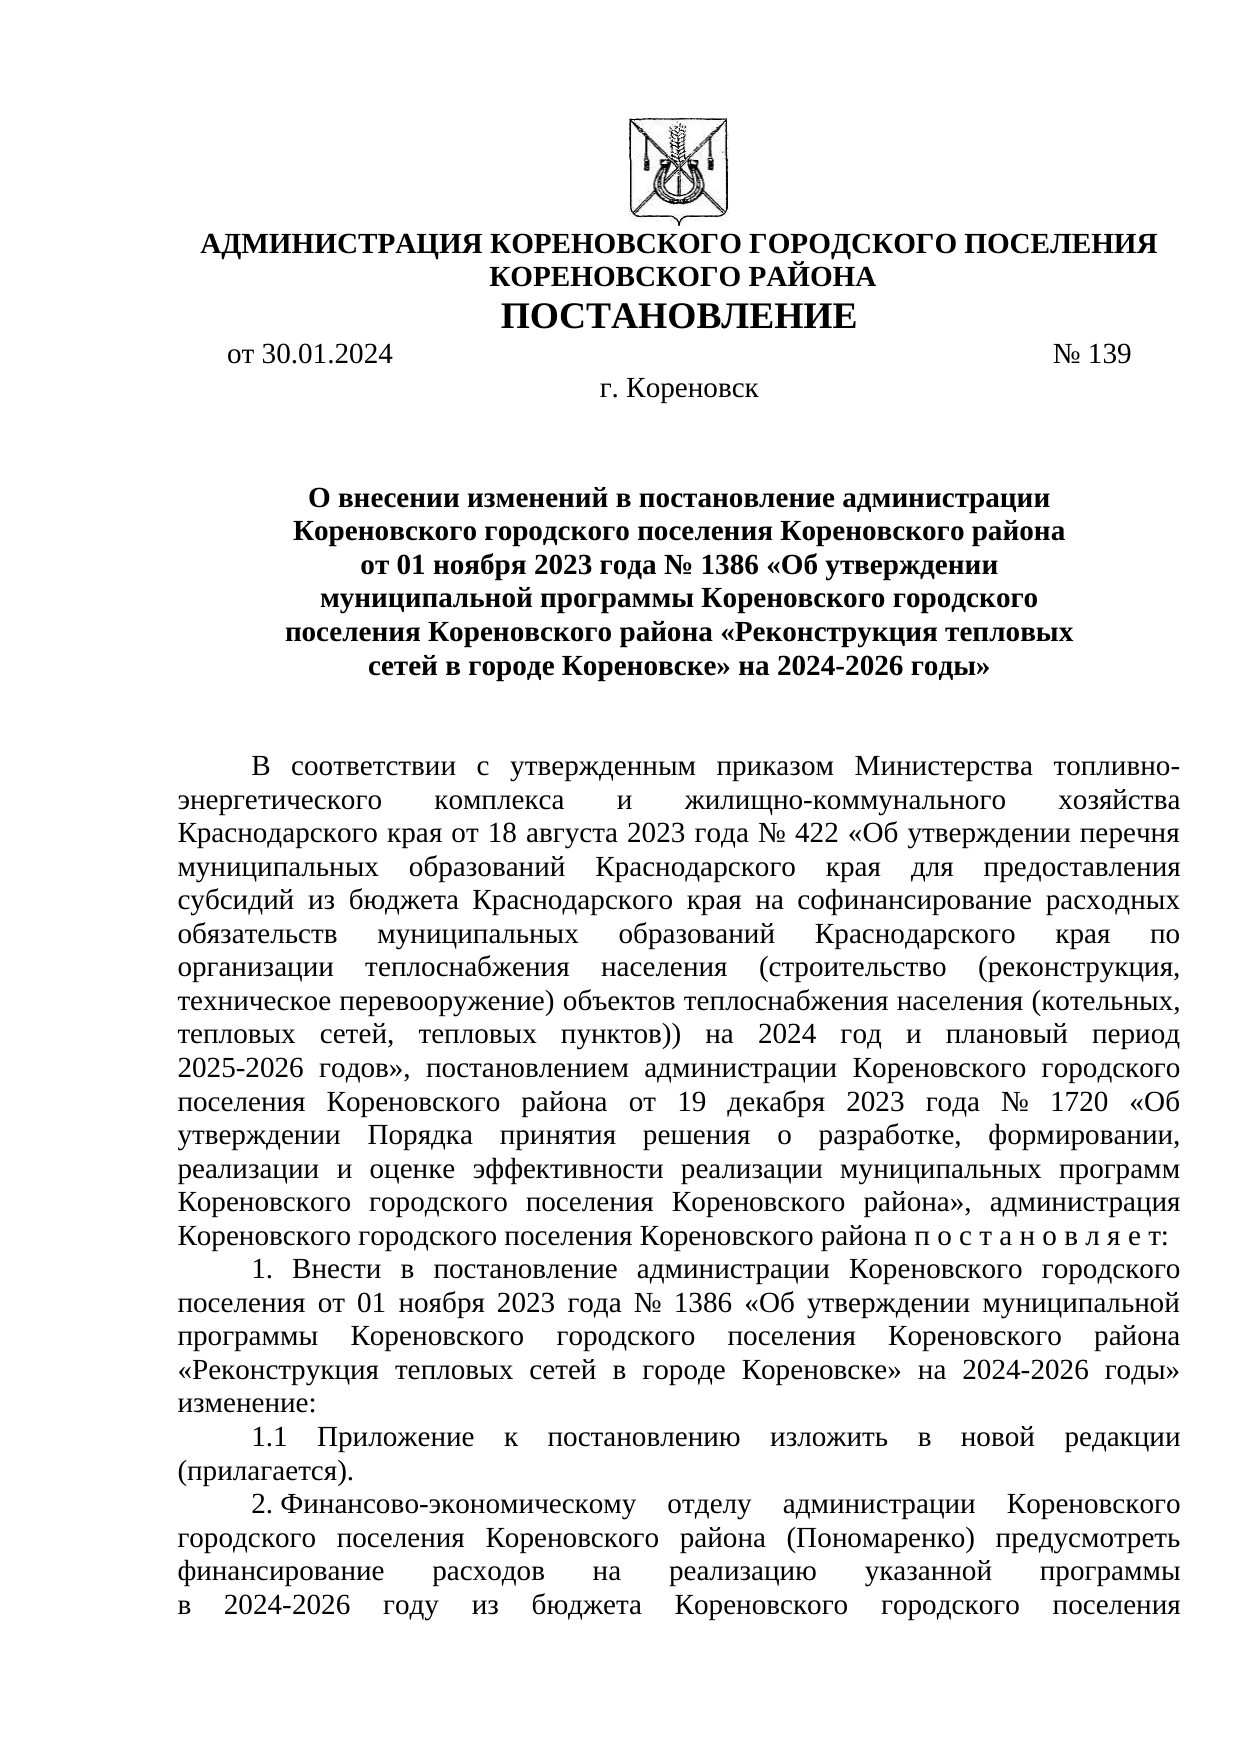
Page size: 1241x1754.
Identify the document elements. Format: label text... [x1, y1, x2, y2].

text г. Кореновск [177, 370, 1181, 403]
text КОРЕНОВСКОГО РАЙОНА [177, 259, 1181, 293]
text В соответствии с утвержденным приказом Министерства топливно-энергетического комплекса и жилищно-коммунального хозяйства Краснодарского края от 18 августа 2023 года № 422 «Об утверждении перечня муниципальных образований Краснодарского края для предоставления субсидий из бюджета Краснодарского края на софинансирование расходных обязательств муниципальных образований Краснодарского края по организации теплоснабжения населения (строительство (реконструкция, техническое перевооружение) объектов теплоснабжения населения (котельных, тепловых сетей, тепловых пунктов)) на 2024 год и плановый период 2025-2026 годов», постановлением администрации Кореновского городского поселения Кореновского района от 19 декабря 2023 года № 1720 «Об утверждении Порядка принятия решения о разработке, формировании, реализации и оценке эффективности реализации муниципальных программ Кореновского городского поселения Кореновского района», администрация Кореновского городского поселения Кореновского района п о с т а н о в л я е т: [177, 748, 1181, 1251]
text О внесении изменений в постановление администрации [177, 480, 1181, 513]
text сетей в городе Кореновске» на 2024-2026 годы» [177, 648, 1181, 681]
text Кореновского городского поселения Кореновского района [177, 513, 1181, 547]
picture [629, 118, 729, 226]
text муниципальной программы Кореновского городского [177, 581, 1181, 614]
text ПОСТАНОВЛЕНИЕ [177, 293, 1181, 336]
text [177, 1486, 1181, 1620]
text АДМИНИСТРАЦИЯ КОРЕНОВСКОГО ГОРОДСКОГО ПОСЕЛЕНИЯ [177, 226, 1181, 259]
text 1.1 Приложение к постановлению изложить в новой редакции (прилагается). [177, 1419, 1181, 1486]
text 1. Внести в постановление администрации Кореновского городского поселения от 01 ноября 2023 года № 1386 «Об утверждении муниципальной программы Кореновского городского поселения Кореновского района «Реконструкция тепловых сетей в городе Кореновске» на 2024-2026 годы» изменение: [177, 1251, 1181, 1419]
text от 30.01.2024 № 139 [177, 336, 1181, 370]
text поселения Кореновского района «Реконструкция тепловых [177, 614, 1181, 648]
text от 01 ноября 2023 года № 1386 «Об утверждении [177, 547, 1181, 581]
